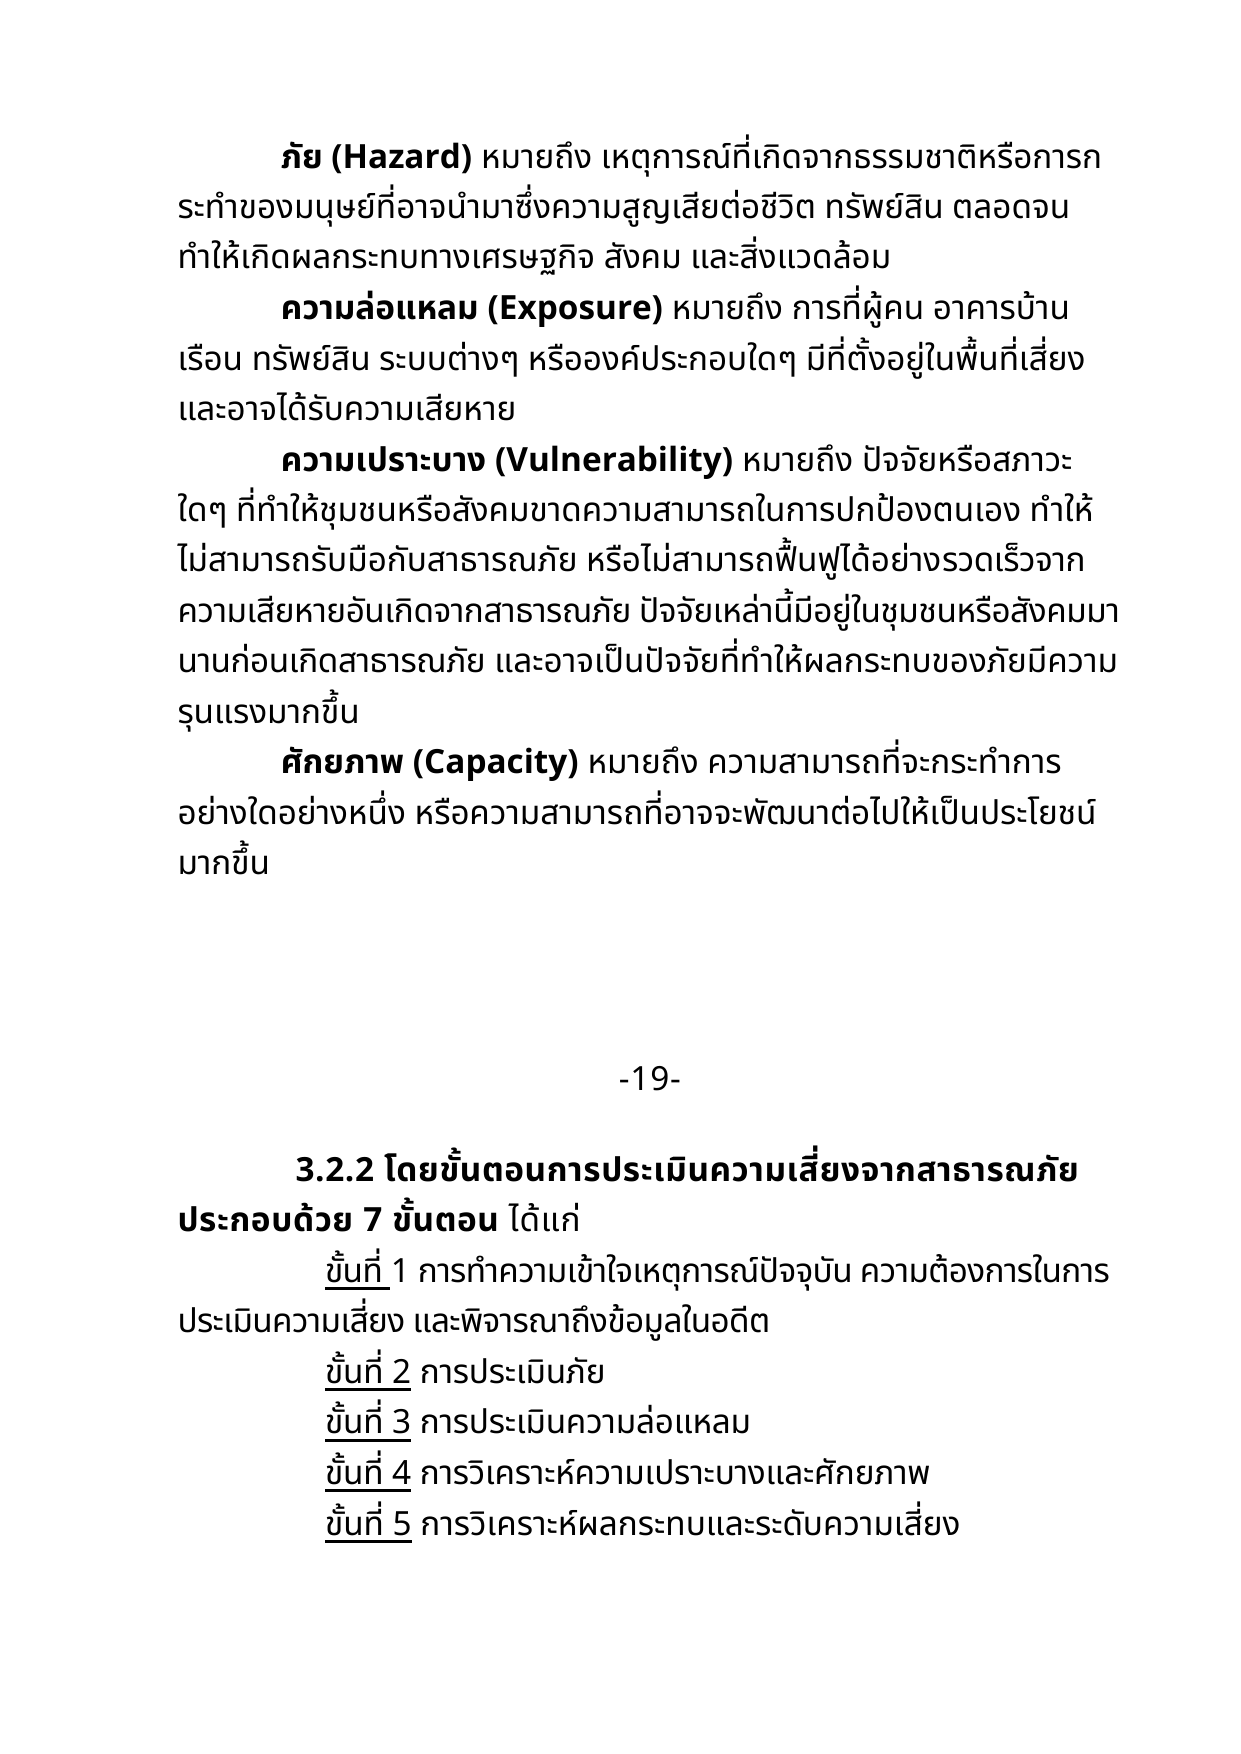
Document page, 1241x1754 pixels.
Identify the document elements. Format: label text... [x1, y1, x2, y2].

text -19- [177, 1054, 1122, 1100]
text ขั้นที่ 4 การวิเคราะห์ความเปราะบางและศักยภาพ [325, 1449, 1122, 1499]
text ขั้นที่ 5 การวิเคราะห์ผลกระทบและระดับความเสี่ยง [325, 1499, 1122, 1550]
text ขั้นที่ 3 การประเมินความล่อแหลม [325, 1398, 1122, 1449]
text ภัย (Hazard) หมายถึง เหตุการณ์ที่เกิดจากธรรมชาติหรือการกระทำของมนุษย์ที่อาจนำมาซึ่งความสูญเสียต่อชีวิต ทรัพย์สิน ตลอดจนทำให้เกิดผลกระทบทางเศรษฐกิจ สังคม และสิ่งแวดล้อม [177, 132, 1122, 284]
text 3.2.2 โดยขั้นตอนการประเมินความเสี่ยงจากสาธารณภัย ประกอบด้วย 7 ขั้นตอน ได้แก่ [177, 1145, 1122, 1247]
text ศักยภาพ (Capacity) หมายถึง ความสามารถที่จะกระทำการอย่างใดอย่างหนึ่ง หรือความสามารถที่อาจจะพัฒนาต่อไปให้เป็นประโยชน์มากขึ้น [177, 738, 1122, 889]
text ขั้นที่ 2 การประเมินภัย [325, 1348, 1122, 1398]
text ความเปราะบาง (Vulnerability) หมายถึง ปัจจัยหรือสภาวะใดๆ ที่ทำให้ชุมชนหรือสังคมขาดความสามารถในการปกป้องตนเอง ทำให้ไม่สามารถรับมือกับสาธารณภัย หรือไม่สามารถฟื้นฟูได้อย่างรวดเร็วจากความเสียหายอันเกิดจากสาธารณภัย ปัจจัยเหล่านี้มีอยู่ในชุมชนหรือสังคมมานานก่อนเกิดสาธารณภัย และอาจเป็นปัจจัยที่ทำให้ผลกระทบของภัยมีความรุนแรงมากขึ้น [177, 435, 1122, 738]
text ความล่อแหลม (Exposure) หมายถึง การที่ผู้คน อาคารบ้านเรือน ทรัพย์สิน ระบบต่างๆ หรือองค์ประกอบใดๆ มีที่ตั้งอยู่ในพื้นที่เสี่ยงและอาจได้รับความเสียหาย [177, 284, 1122, 435]
text ขั้นที่ 1 การทำความเข้าใจเหตุการณ์ปัจจุบัน ความต้องการในการประเมินความเสี่ยง และพิจารณาถึงข้อมูลในอดีต [177, 1247, 1122, 1348]
